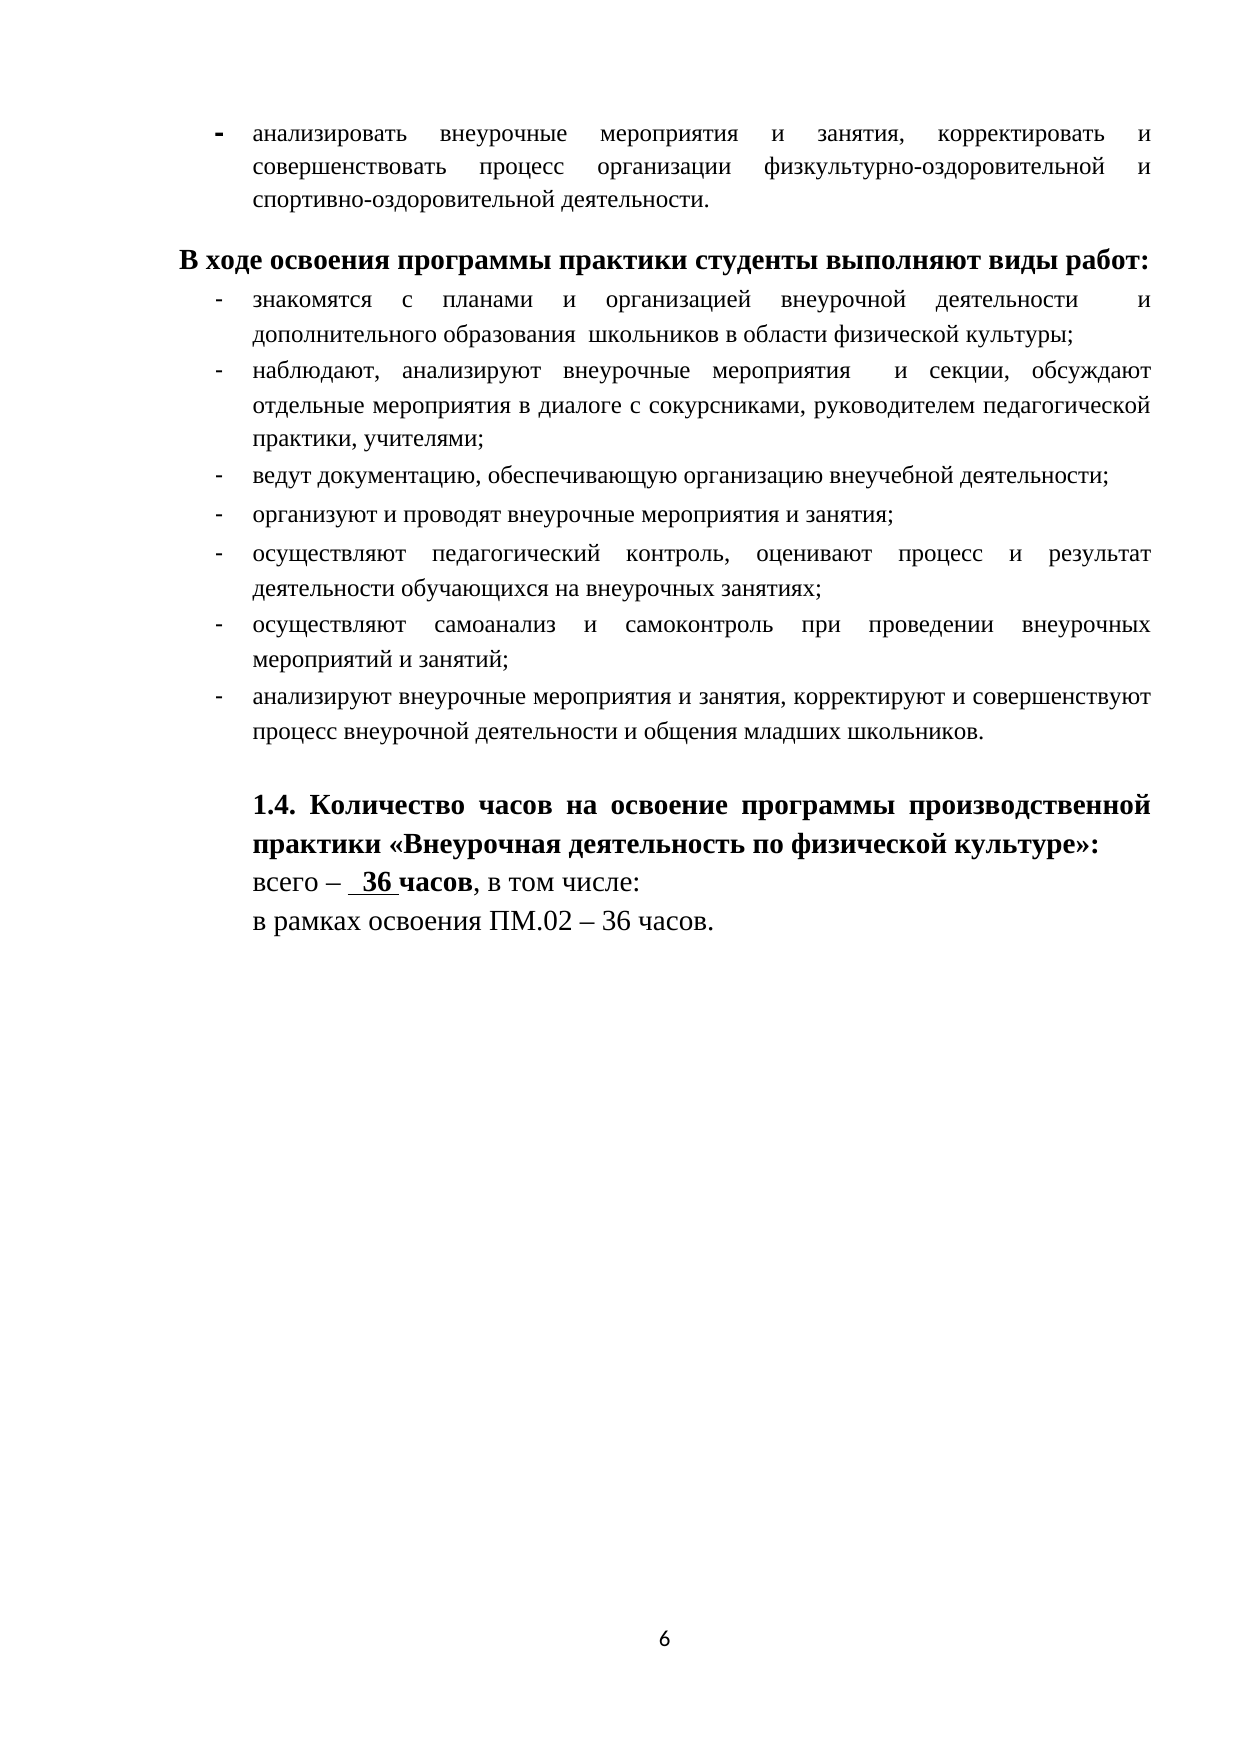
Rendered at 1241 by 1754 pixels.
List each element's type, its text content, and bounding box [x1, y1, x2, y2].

list ведут документацию, обеспечивающую организацию внеучебной деятельности; [215, 456, 1152, 491]
list 1.4. Количество часов на освоение программы производственной практики «Внеурочная деятельность по физической культуре»: [252, 787, 1152, 859]
list организуют и проводят внеурочные мероприятия и занятия; [215, 496, 1152, 530]
list анализируют внеурочные мероприятия и занятия, корректируют и совершенствуют процесс внеурочной деятельности и общения младших школьников. [215, 677, 1152, 744]
list осуществляют самоанализ и самоконтроль при проведении внеурочных мероприятий и занятий; [215, 606, 1152, 673]
list наблюдают, анализируют внеурочные мероприятия и секции, обсуждают отдельные мероприятия в диалоге с сокурсниками, руководителем педагогической практики, учителями; [215, 352, 1152, 452]
list в рамках освоения ПМ.02 – 36 часов. [252, 903, 1152, 937]
list знакомятся с планами и организацией внеурочной деятельности и дополнительного образования школьников в области физической культуры; [215, 281, 1152, 348]
text В ходе освоения программы практики студенты выполняют виды работ: [177, 242, 1152, 276]
list всего – 36 часов, в том числе: [252, 864, 1152, 898]
list осуществляют педагогический контроль, оценивают процесс и результат деятельности обучающихся на внеурочных занятиях; [215, 535, 1152, 602]
list анализировать внеурочные мероприятия и занятия, корректировать и совершенствовать процесс организации физкультурно-оздоровительной и спортивно-оздоровительной деятельности. [215, 118, 1152, 213]
